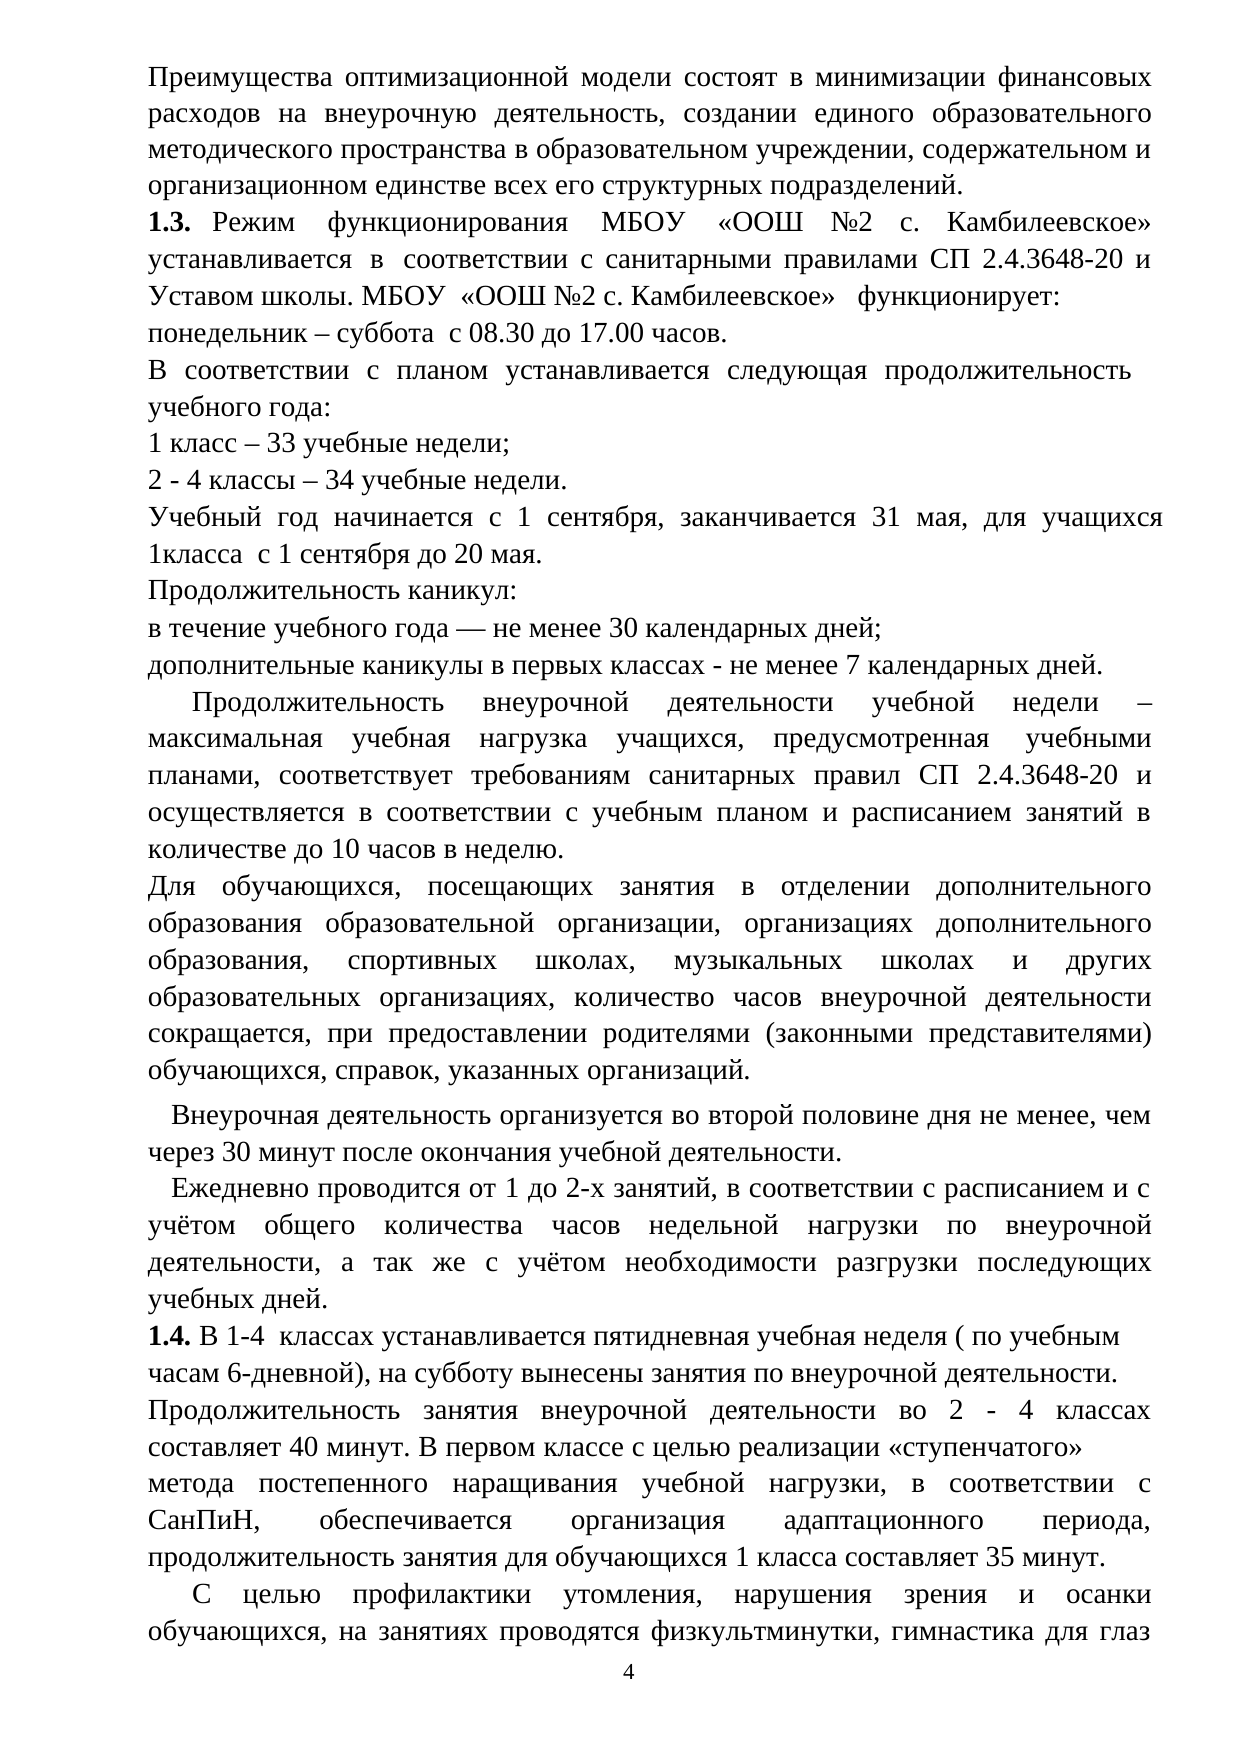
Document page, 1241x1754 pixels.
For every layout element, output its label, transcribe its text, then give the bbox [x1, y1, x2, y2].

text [148, 1576, 1152, 1647]
text В соответствии с планом устанавливается следующая продолжительность учебного года: [148, 352, 1132, 422]
list - 4 классы – 34 учебные недели. [148, 462, 1163, 496]
list класс – 33 учебные недели; [148, 426, 1163, 459]
list Режим функционирования МБОУ «ООШ №2 с. Камбилеевское» устанавливается в соответствии с санитарными правилами СП 2.4.3648-20 и Уставом школы. МБОУ «ООШ №2 с. Камбилеевское» функционирует: [148, 204, 1152, 312]
text Продолжительность каникул: [148, 573, 1163, 607]
text Учебный год начинается с 1 сентября, заканчивается 31 мая, для учащихся 1класса с 1 сентября до 20 мая. [148, 499, 1163, 570]
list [148, 59, 1152, 201]
text Внеурочная деятельность организуется во второй половине дня не менее, чем через 30 минут после окончания учебной деятельности. [148, 1097, 1152, 1167]
text Продолжительность внеурочной деятельности учебной недели – максимальная учебная нагрузка учащихся, предусмотренная учебными планами, соответствует требованиям санитарных правил СП 2.4.3648-20 и осуществляется в соответствии с учебным планом и расписанием занятий в количестве до 10 часов в неделю. [148, 684, 1152, 865]
list Продолжительность занятия внеурочной деятельности во 2 - 4 классах составляет 40 минут. В первом классе с целью реализации «ступенчатого» метода постепенного наращивания учебной нагрузки, в соответствии с СанПиН, обеспечивается организация адаптационного периода, продолжительность занятия для обучающихся 1 класса составляет 35 минут. [148, 1392, 1152, 1573]
text Ежедневно проводится от 1 до 2-х занятий, в соответствии с расписанием и с учётом общего количества часов недельной нагрузки по внеурочной деятельности, а так же с учётом необходимости разгрузки последующих учебных дней. [148, 1171, 1152, 1315]
list В 1-4 классах устанавливается пятидневная учебная неделя ( по учебным часам 6-дневной), на субботу вынесены занятия по внеурочной деятельности. [148, 1318, 1152, 1388]
text понедельник – суббота с 08.30 до 17.00 часов. [148, 315, 819, 348]
text в течение учебного года — не менее 30 календарных дней; [148, 610, 1163, 643]
text Для обучающихся, посещающих занятия в отделении дополнительного образования образовательной организации, организациях дополнительного образования, спортивных школах, музыкальных школах и других образовательных организациях, количество часов внеурочной деятельности сокращается, при предоставлении родителями (законными представителями) обучающихся, справок, указанных организаций. [148, 868, 1152, 1086]
text дополнительные каникулы в первых классах - не менее 7 календарных дней. [148, 647, 1163, 680]
